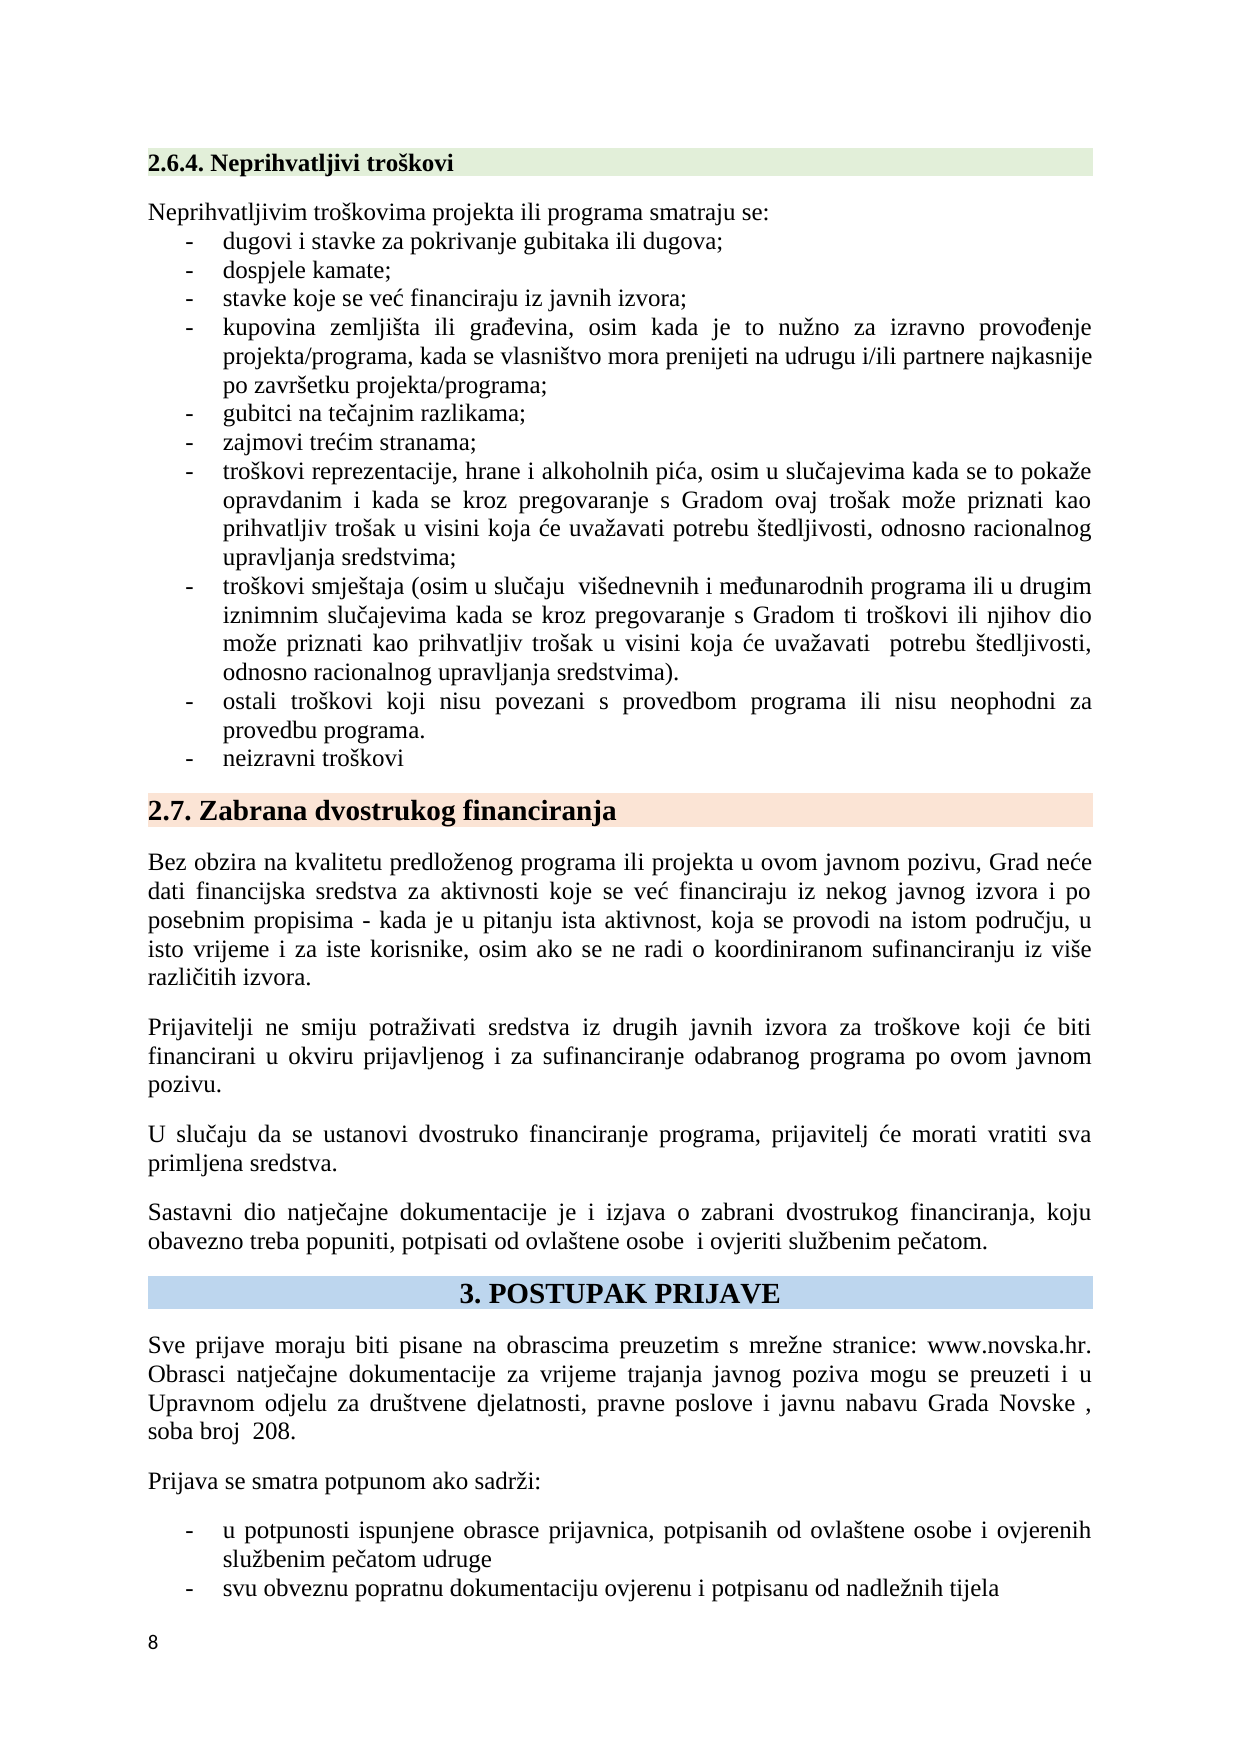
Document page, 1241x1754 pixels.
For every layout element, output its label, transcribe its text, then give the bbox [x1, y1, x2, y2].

list ostali troškovi koji nisu povezani s provedbom programa ili nisu neophodni za provedbu programa. [185, 686, 1093, 743]
text Bez obzira na kvalitetu predloženog programa ili projekta u ovom javnom pozivu, Grad neće dati financijska sredstva za aktivnosti koje se već financiraju iz nekog javnog izvora i po posebnim propisima - kada je u pitanju ista aktivnost, koja se provodi na istom području, u isto vrijeme i za iste korisnike, osim ako se ne radi o koordiniranom sufinanciranju iz više različitih izvora. [148, 847, 1093, 991]
text Sastavni dio natječajne dokumentacije je i izjava o zabrani dvostrukog financiranja, koju obavezno treba popuniti, potpisati od ovlaštene osobe i ovjeriti službenim pečatom. [148, 1197, 1093, 1255]
list svu obveznu popratnu dokumentaciju ovjerenu i potpisanu od nadležnih tijela [185, 1573, 1093, 1602]
list kupovina zemljišta ili građevina, osim kada je to nužno za izravno provođenje projekta/programa, kada se vlasništvo mora prenijeti na udrugu i/ili partnere najkasnije po završetku projekta/programa; [185, 312, 1093, 398]
text 3. POSTUPAK PRIJAVE [148, 1276, 1093, 1309]
list u potpunosti ispunjene obrasce prijavnica, potpisanih od ovlaštene osobe i ovjerenih službenim pečatom udruge [185, 1516, 1093, 1573]
text Neprihvatljivim troškovima projekta ili programa smatraju se: [148, 197, 1093, 226]
text 2.6.4. Neprihvatljivi troškovi [148, 148, 1093, 176]
list stavke koje se već financiraju iz javnih izvora; [185, 283, 1093, 312]
text U slučaju da se ustanovi dvostruko financiranje programa, prijavitelj će morati vratiti sva primljena sredstva. [148, 1119, 1093, 1177]
text Prijavitelji ne smiju potraživati sredstva iz drugih javnih izvora za troškove koji će biti financirani u okviru prijavljenog i za sufinanciranje odabranog programa po ovom javnom pozivu. [148, 1012, 1093, 1098]
text Prijava se smatra potpunom ako sadrži: [148, 1466, 1093, 1495]
text 2.7. Zabrana dvostrukog financiranja [148, 793, 1093, 827]
list troškovi reprezentacije, hrane i alkoholnih pića, osim u slučajevima kada se to pokaže opravdanim i kada se kroz pregovaranje s Gradom ovaj trošak može priznati kao prihvatljiv trošak u visini koja će uvažavati potrebu štedljivosti, odnosno racionalnog upravljanja sredstvima; [185, 456, 1093, 571]
list dospjele kamate; [185, 255, 1093, 283]
text Sve prijave moraju biti pisane na obrascima preuzetim s mrežne stranice: www.novska.hr. Obrasci natječajne dokumentacije za vrijeme trajanja javnog poziva mogu se preuzeti i u Upravnom odjelu za društvene djelatnosti, pravne poslove i javnu nabavu Grada Novske , soba broj 208. [148, 1330, 1093, 1445]
list troškovi smještaja (osim u slučaju višednevnih i međunarodnih programa ili u drugim iznimnim slučajevima kada se kroz pregovaranje s Gradom ti troškovi ili njihov dio može priznati kao prihvatljiv trošak u visini koja će uvažavati potrebu štedljivosti, odnosno racionalnog upravljanja sredstvima). [185, 571, 1093, 686]
list dugovi i stavke za pokrivanje gubitaka ili dugova; [185, 226, 1093, 255]
list zajmovi trećim stranama; [185, 427, 1093, 456]
list neizravni troškovi [185, 743, 1093, 772]
list gubitci na tečajnim razlikama; [185, 398, 1093, 427]
